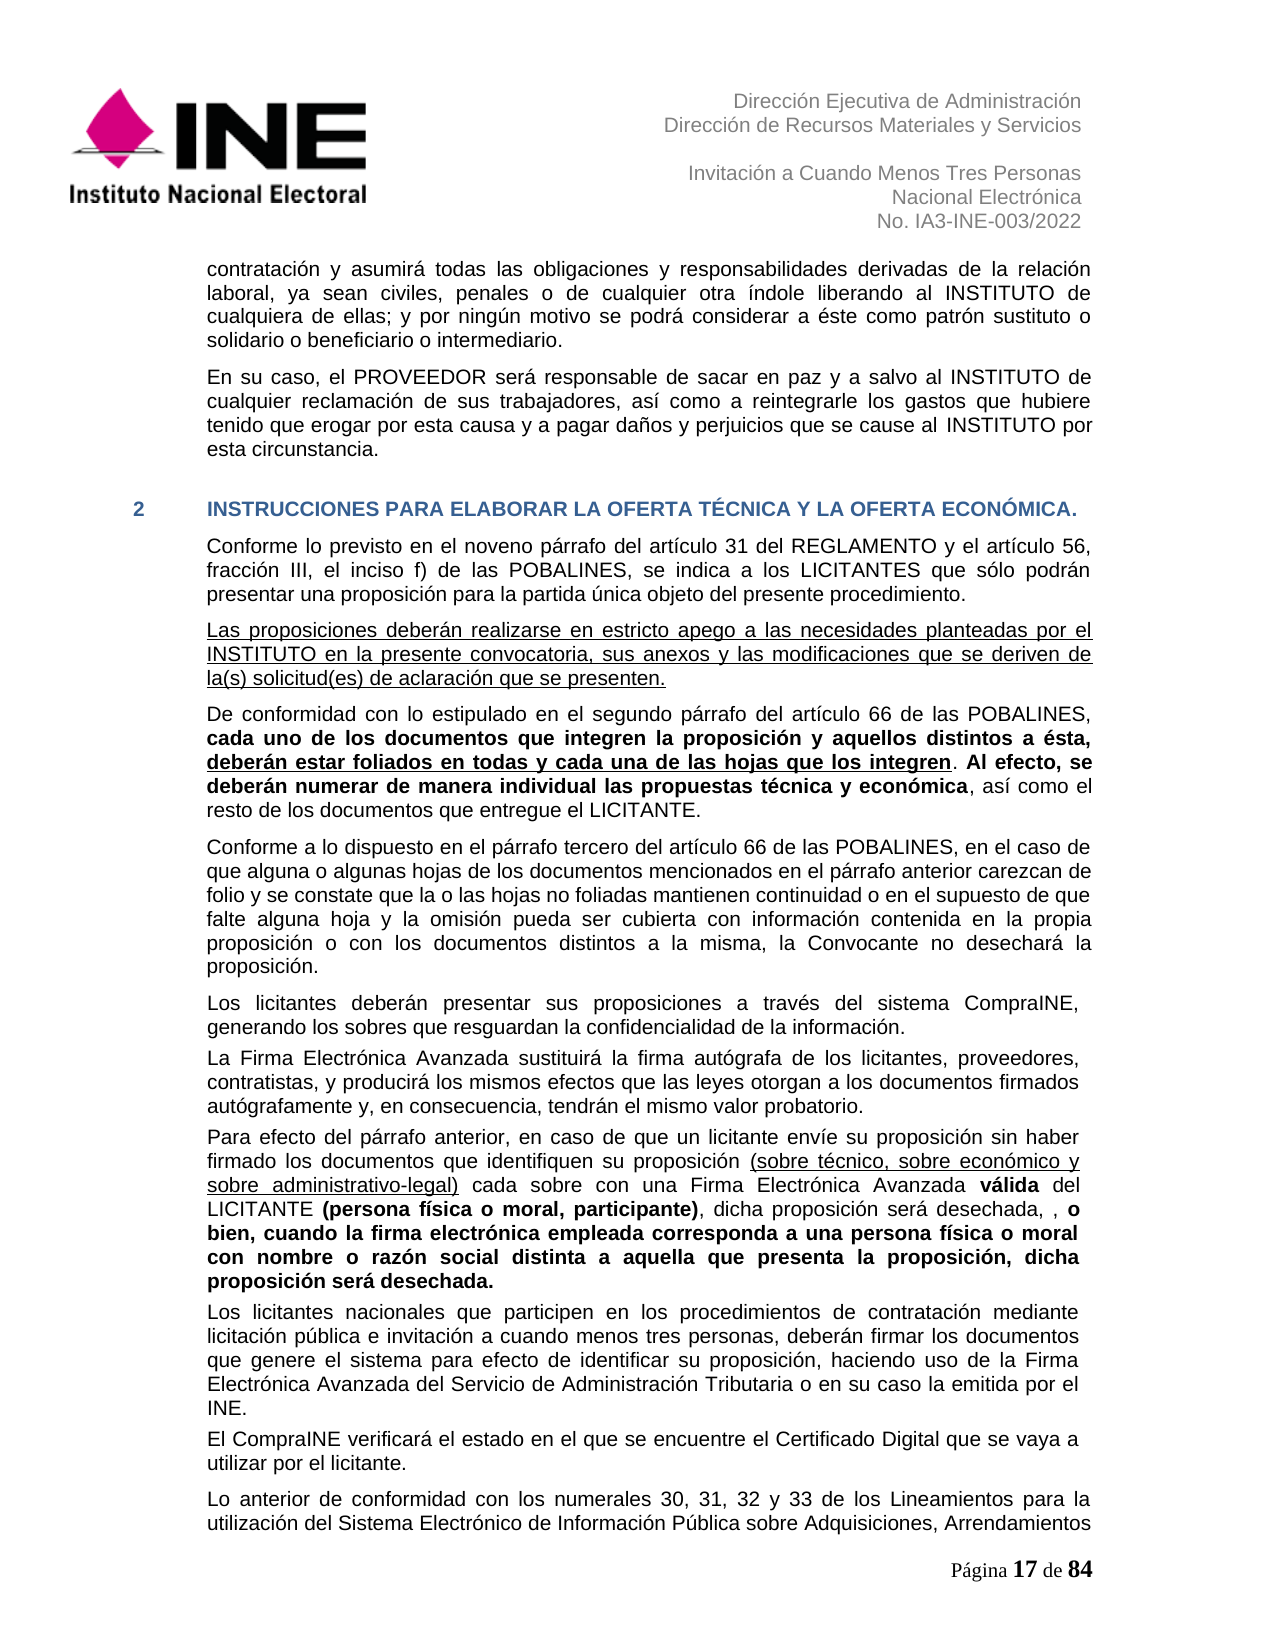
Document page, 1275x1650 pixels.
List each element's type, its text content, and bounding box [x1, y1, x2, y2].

subtitle INSTRUCCIONES PARA ELABORAR LA OFERTA TÉCNICA Y LA OFERTA ECONÓMICA. [133, 497, 1092, 521]
picture [70, 88, 366, 203]
text Conforme a lo dispuesto en el párrafo tercero del artículo 66 de las POBALINES, en el caso de que alguna o algunas hojas de los documentos mencionados en el párrafo anterior carezcan de folio y se constate que la o las hojas no foliadas mantienen continuidad o en el supuesto de que falte alguna hoja y la omisión pueda ser cubierta con información contenida en la propia proposición o con los documentos distintos a la misma, la Convocante no desechará la proposición. [206, 834, 1092, 978]
text Las proposiciones deberán realizarse en estricto apego a las necesidades planteadas por el INSTITUTO en la presente convocatoria, sus anexos y las modificaciones que se deriven de la(s) solicitud(es) de aclaración que se presenten. [206, 618, 1092, 639]
text En su caso, el PROVEEDOR será responsable de sacar en paz y a salvo al INSTITUTO de cualquier reclamación de sus trabajadores, así como a reintegrarle los gastos que hubiere tenido que erogar por esta causa y a pagar daños y perjuicios que se cause al INSTITUTO por esta circunstancia. [207, 365, 1092, 461]
text Los licitantes deberán presentar sus proposiciones a través del sistema CompraINE, generando los sobres que resguardan la confidencialidad de la información. [207, 991, 1080, 1039]
text De conformidad con lo estipulado en el segundo párrafo del artículo 66 de las POBALINES, cada uno de los documentos que integren la proposición y aquellos distintos a ésta, deberán estar foliados en todas y cada una de las hojas que los integren. Al efecto, se deberán numerar de manera individual las propuestas técnica y económica, así como el resto de los documentos que entregue el LICITANTE. [206, 702, 1092, 822]
text La Firma Electrónica Avanzada sustituirá la firma autógrafa de los licitantes, proveedores, contratistas, y producirá los mismos efectos que las leyes otorgan a los documentos firmados autógrafamente y, en consecuencia, tendrán el mismo valor probatorio. [207, 1046, 1080, 1118]
text Los licitantes nacionales que participen en los procedimientos de contratación mediante licitación pública e invitación a cuando menos tres personas, deberán firmar los documentos que genere el sistema para efecto de identificar su proposición, haciendo uso de la Firma Electrónica Avanzada del Servicio de Administración Tributaria o en su caso la emitida por el INE. [207, 1300, 1080, 1419]
text El CompraINE verificará el estado en el que se encuentre el Certificado Digital que se vaya a utilizar por el licitante. [207, 1427, 1080, 1475]
text Para efecto del párrafo anterior, en caso de que un licitante envíe su proposición sin haber firmado los documentos que identifiquen su proposición (sobre técnico, sobre económico y sobre administrativo-legal) cada sobre con una Firma Electrónica Avanzada válida del LICITANTE (persona física o moral, participante), dicha proposición será desechada, , o bien, cuando la firma electrónica empleada corresponda a una persona física o moral con nombre o razón social distinta a aquella que presenta la proposición, dicha proposición será desechada. [207, 1125, 1080, 1293]
text Las proposiciones deberán realizarse en estricto apego a las necesidades planteadas por el INSTITUTO en la presente convocatoria, sus anexos y las modificaciones que se deriven de la(s) solicitud(es) de aclaración que se presenten. [206, 664, 1092, 690]
text Conforme lo previsto en el noveno párrafo del artículo 31 del REGLAMENTO y el artículo 56, fracción III, el inciso f) de las POBALINES, se indica a los LICITANTES que sólo podrán presentar una proposición para la partida única objeto del presente procedimiento. [206, 533, 1092, 605]
text Las proposiciones deberán realizarse en estricto apego a las necesidades planteadas por el INSTITUTO en la presente convocatoria, sus anexos y las modificaciones que se deriven de la(s) solicitud(es) de aclaración que se presenten. [206, 640, 1092, 663]
